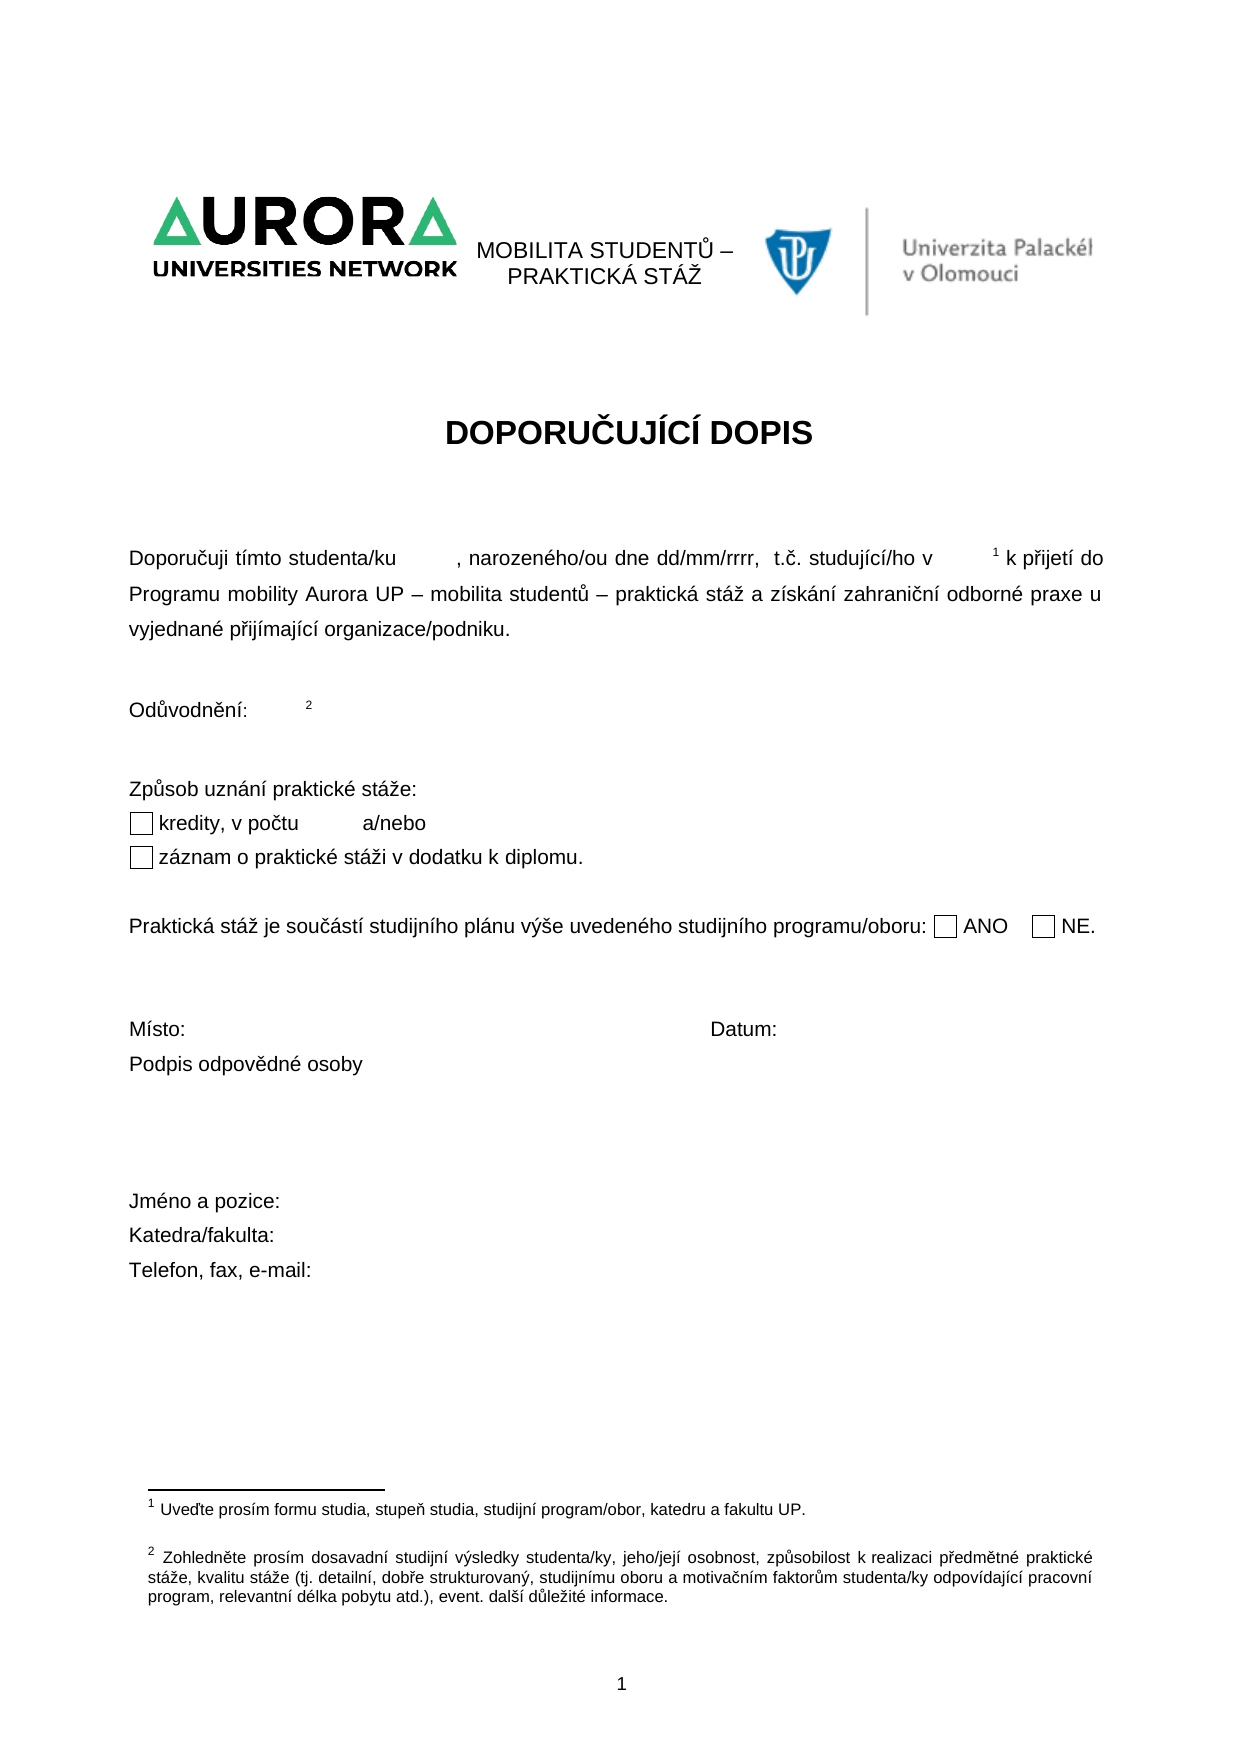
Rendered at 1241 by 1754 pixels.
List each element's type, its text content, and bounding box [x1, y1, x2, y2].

text kredity, v počtu a/nebo [129, 811, 1104, 835]
text Odůvodnění: [129, 698, 1104, 722]
table_header [746, 174, 1093, 364]
text Způsob uznání praktické stáže: [129, 776, 1104, 800]
picture [757, 173, 1093, 352]
table_header [148, 174, 463, 364]
text Katedra/fakulta: [129, 1223, 1104, 1247]
text záznam o praktické stáži v dodatku k diplomu. [129, 845, 1104, 869]
table_header MOBILITA STUDENTŮ – PRAKTICKÁ STÁŽ [463, 174, 746, 364]
text Místo: Datum: [129, 1017, 1093, 1041]
text Doporučuji tímto studenta/ku , narozeného/ou dne dd/mm/rrrr, t.č. studující/ho v k přijetí do Programu mobility Aurora UP – mobilita studentů – praktická stáž a získání zahraniční odborné praxe u vyjednané přijímající organizace/podniku. [129, 545, 1104, 641]
text Jméno a pozice: [129, 1189, 1104, 1213]
picture [152, 196, 457, 276]
text Telefon, fax, e-mail: [129, 1258, 1104, 1282]
text Podpis odpovědné osoby [129, 1051, 1093, 1075]
text DOPORUČUJÍCÍ DOPIS [129, 413, 1104, 452]
text Praktická stáž je součástí studijního plánu výše uvedeného studijního programu/oboru: ANO NE. [129, 914, 1104, 938]
